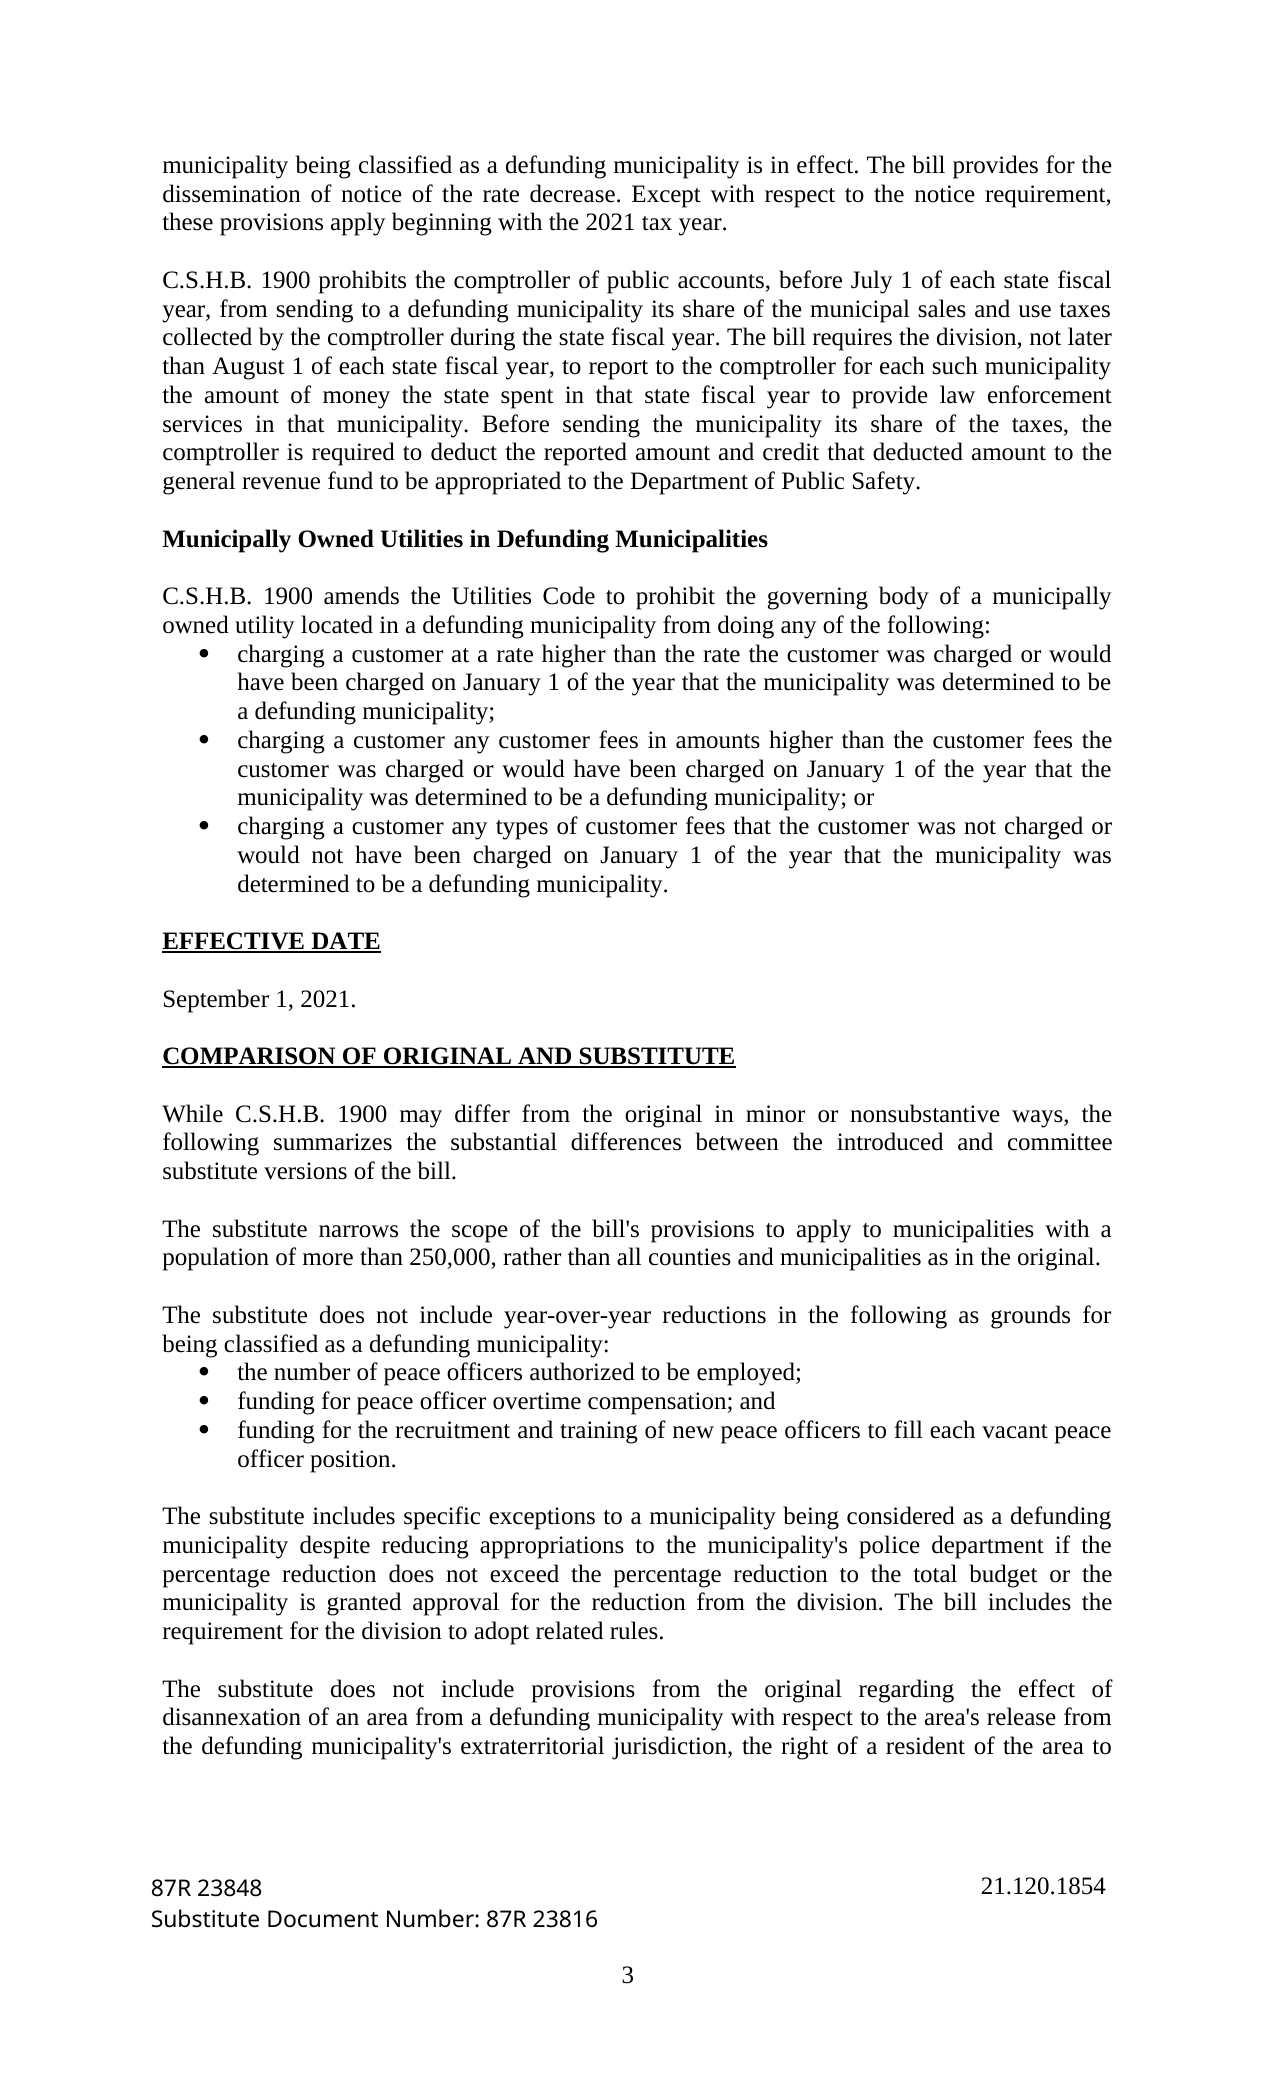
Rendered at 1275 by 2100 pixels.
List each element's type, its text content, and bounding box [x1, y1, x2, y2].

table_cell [150, 150, 1125, 926]
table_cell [150, 1041, 1125, 1760]
table_cell EFFECTIVE DATE September 1, 2021. [150, 926, 1125, 1041]
